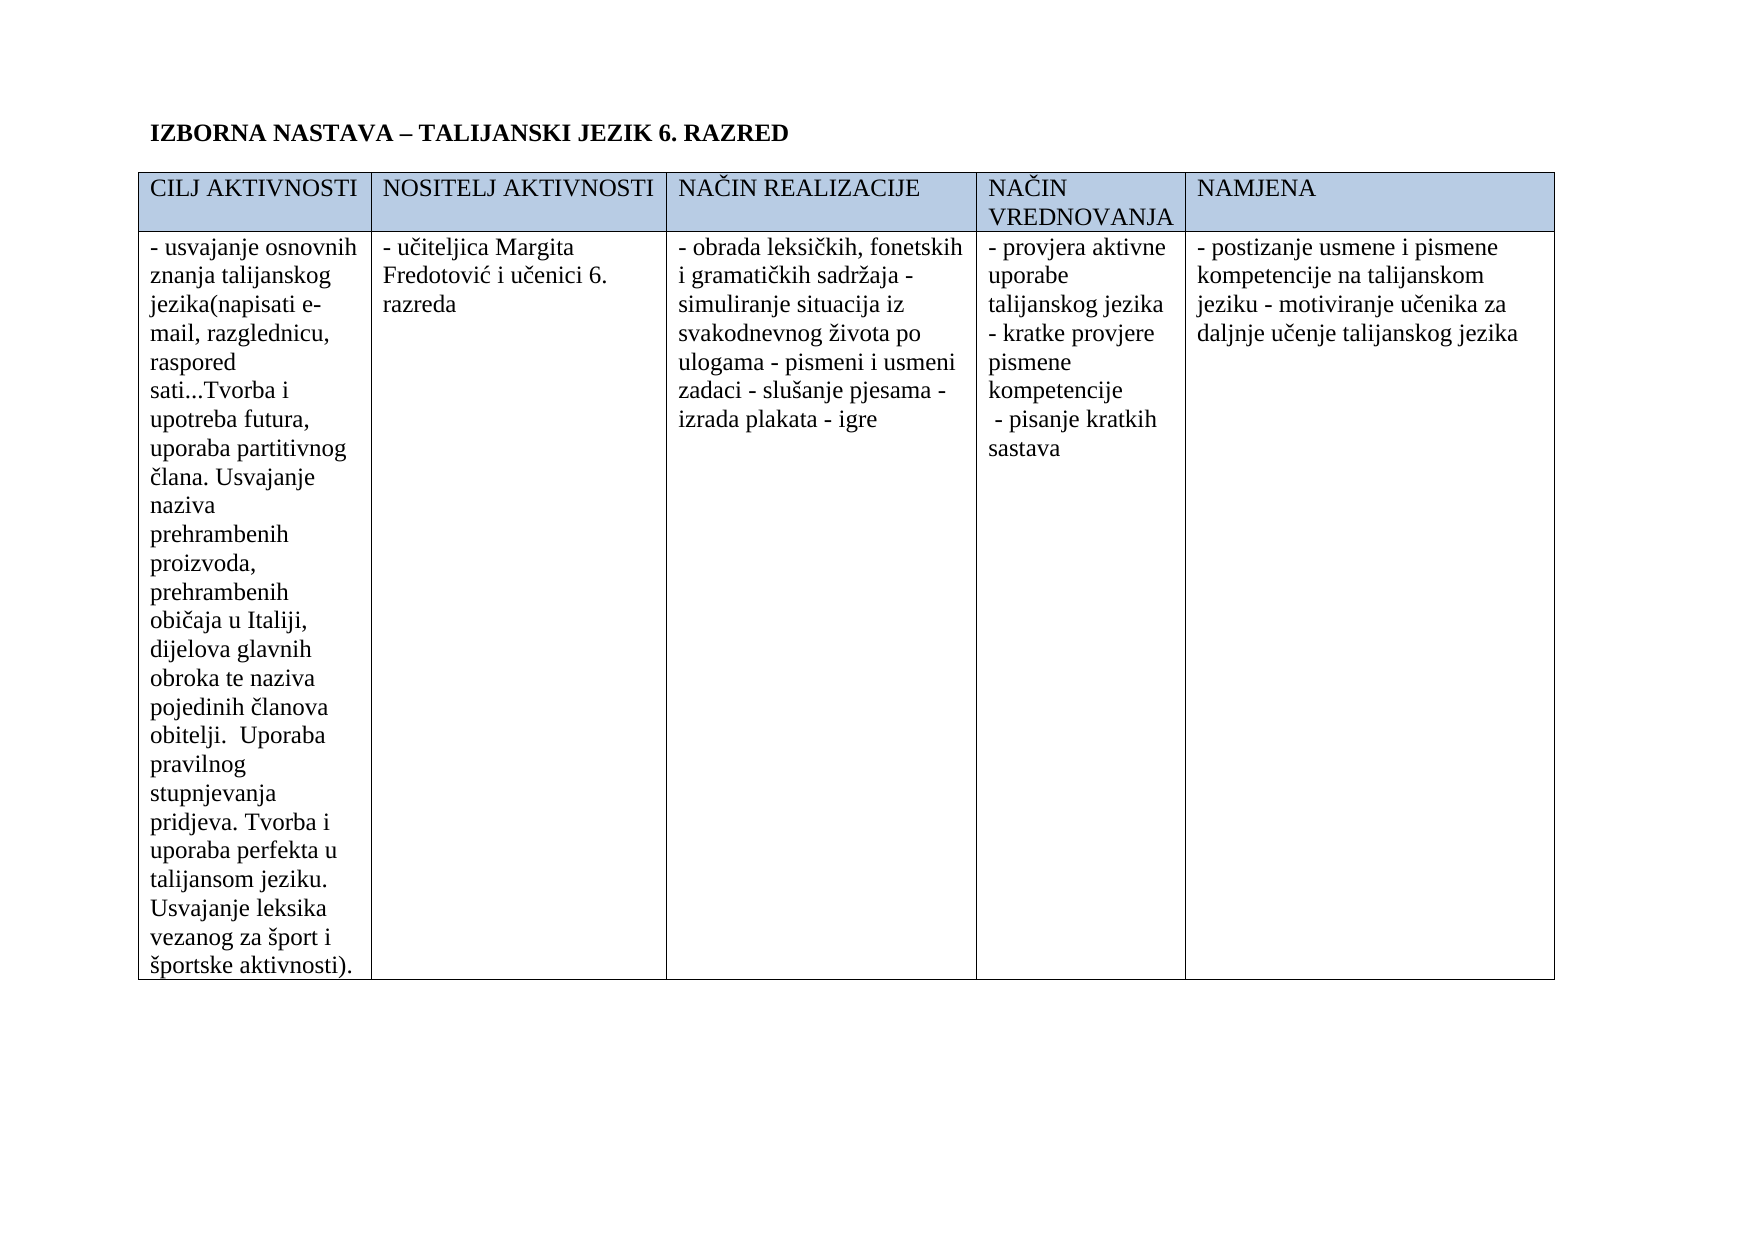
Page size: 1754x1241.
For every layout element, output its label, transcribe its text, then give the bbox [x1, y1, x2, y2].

table_header CILJ AKTIVNOSTI [139, 173, 371, 231]
table_cell - učiteljica Margita Fredotović i učenici 6. razreda [372, 232, 666, 979]
table_cell - postizanje usmene i pismene kompetencije na talijanskom jeziku - motiviranje učenika za daljnje učenje talijanskog jezika [1186, 232, 1554, 979]
table_cell - provjera aktivne uporabe talijanskog jezika - kratke provjere pismene kompetencije - pisanje kratkih sastava [977, 232, 1185, 979]
text IZBORNA NASTAVA – TALIJANSKI JEZIK 6. RAZRED [150, 118, 1691, 147]
table_cell - usvajanje osnovnih znanja talijanskog jezika(napisati e-mail, razglednicu, raspored sati...Tvorba i upotreba futura, uporaba partitivnog člana. Usvajanje naziva prehrambenih proizvoda, prehrambenih običaja u Italiji, dijelova glavnih obroka te naziva pojedinih članova obitelji. Uporaba pravilnog stupnjevanja pridjeva. Tvorba i uporaba perfekta u talijansom jeziku. Usvajanje leksika vezanog za šport i športske aktivnosti). [139, 232, 371, 979]
table_header NAMJENA [1186, 173, 1554, 231]
table_header NAČIN VREDNOVANJA [977, 173, 1185, 231]
table_header NAČIN REALIZACIJE [667, 173, 976, 231]
table_header NOSITELJ AKTIVNOSTI [372, 173, 666, 231]
